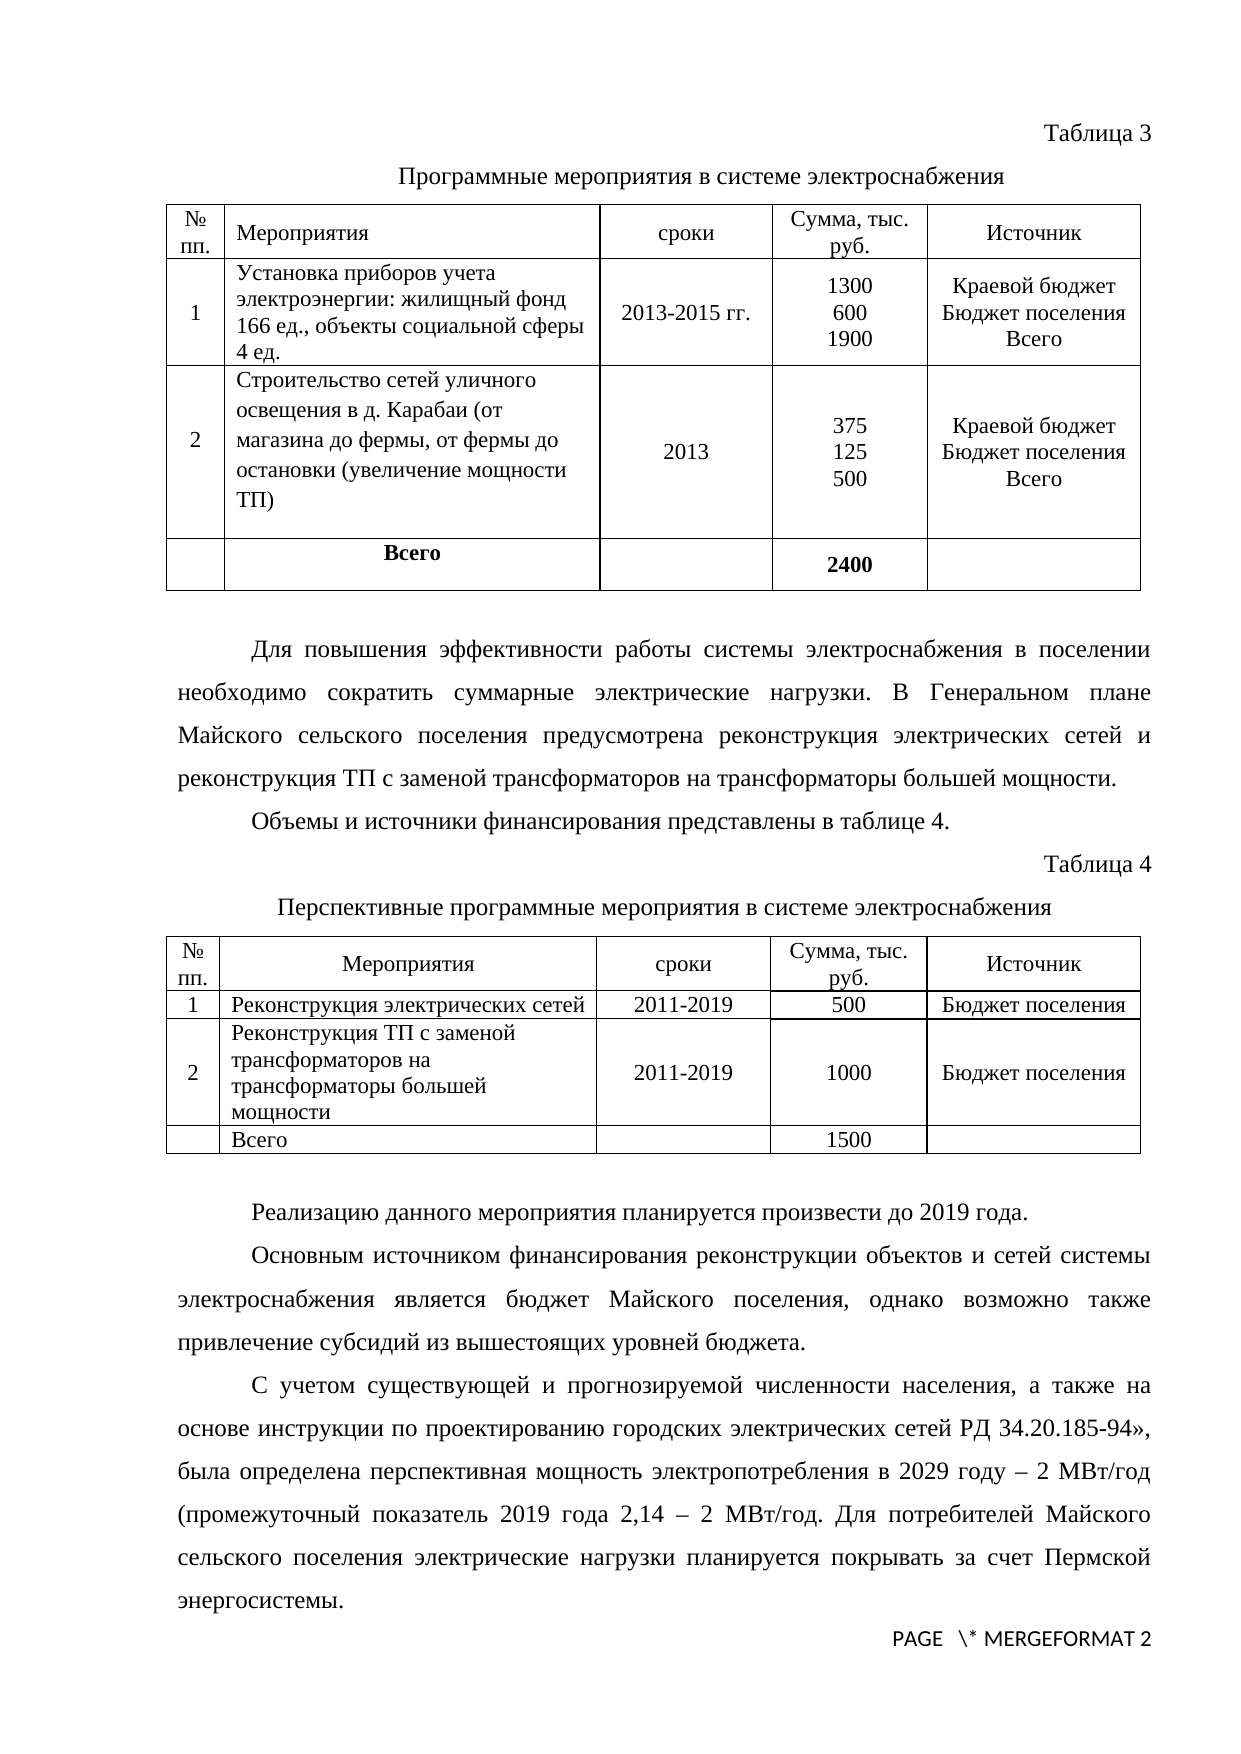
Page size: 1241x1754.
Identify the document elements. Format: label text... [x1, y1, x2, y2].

table_header Мероприятия [220, 937, 596, 990]
table_cell 1500 [771, 1126, 926, 1153]
text Программные мероприятия в системе электроснабжения [177, 161, 1152, 190]
table_cell Всего [220, 1126, 596, 1153]
table_cell Краевой бюджет Бюджет поселения Всего [928, 366, 1140, 537]
table_cell 2 [167, 1019, 219, 1125]
table_cell 2011-2019 [597, 1019, 770, 1125]
text Таблица 3 [177, 118, 1152, 147]
table_cell Реконструкция электрических сетей [220, 991, 596, 1018]
table_header сроки [601, 205, 772, 258]
table_cell Бюджет поселения [928, 992, 1140, 1018]
table_header Сумма, тыс. руб. [771, 937, 926, 990]
table_header Мероприятия [225, 205, 599, 258]
text Таблица 4 [177, 849, 1152, 878]
table_cell [167, 1126, 219, 1153]
table_cell 500 [771, 992, 926, 1018]
text Основным источником финансирования реконструкции объектов и сетей системы электроснабжения является бюджет Майского поселения, однако возможно также привлечение субсидий из вышестоящих уровней бюджета. [177, 1241, 1152, 1356]
text Объемы и источники финансирования представлены в таблице 4. [177, 806, 1152, 835]
table_cell 1000 [771, 1020, 926, 1125]
table_cell 1 [167, 259, 224, 364]
table_cell [601, 539, 772, 589]
table_cell [597, 1126, 770, 1153]
table_cell 2013-2015 гг. [601, 259, 772, 364]
table_cell 2 [167, 366, 224, 537]
table_cell Установка приборов учета электроэнергии: жилищный фонд 166 ед., объекты социальной сферы 4 ед. [225, 259, 599, 364]
text Перспективные программные мероприятия в системе электроснабжения [177, 892, 1152, 921]
table_cell Строительство сетей уличного освещения в д. Карабаи (от магазина до фермы, от фермы до остановки (увеличение мощности ТП) [225, 366, 599, 537]
text С учетом существующей и прогнозируемой численности населения, а также на основе инструкции по проектированию городских электрических сетей РД 34.20.185-94», была определена перспективная мощность электропотребления в 2029 году – 2 МВт/год (промежуточный показатель 2019 года 2,14 – 2 МВт/год. Для потребителей Майского сельского поселения электрические нагрузки планируется покрывать за счет Пермской энергосистемы. [177, 1370, 1152, 1614]
table_cell 2011-2019 [597, 991, 770, 1018]
table_header Источник [928, 205, 1140, 258]
table_cell 1300 600 1900 [773, 259, 927, 364]
table_cell Краевой бюджет Бюджет поселения Всего [928, 259, 1140, 364]
table_header № пп. [167, 937, 219, 990]
table_cell Бюджет поселения [928, 1020, 1140, 1125]
table_header Источник [928, 937, 1140, 990]
table_cell 375 125 500 [773, 366, 927, 537]
table_header Сумма, тыс. руб. [773, 205, 927, 258]
table_header сроки [597, 937, 770, 990]
text Реализацию данного мероприятия планируется произвести до 2019 года. [177, 1197, 1152, 1226]
table_cell 2013 [601, 366, 772, 537]
table_cell [928, 1126, 1140, 1153]
table_cell [167, 539, 224, 589]
table_cell Всего [225, 539, 599, 589]
table_cell [928, 539, 1140, 589]
text Для повышения эффективности работы системы электроснабжения в поселении необходимо сократить суммарные электрические нагрузки. В Генеральном плане Майского сельского поселения предусмотрена реконструкция электрических сетей и реконструкция ТП с заменой трансформаторов на трансформаторы большей мощности. [177, 634, 1152, 792]
table_cell 2400 [773, 539, 927, 589]
table_cell 1 [167, 991, 219, 1018]
table_cell Реконструкция ТП с заменой трансформаторов на трансформаторы большей мощности [220, 1019, 596, 1125]
table_header № пп. [167, 205, 224, 258]
